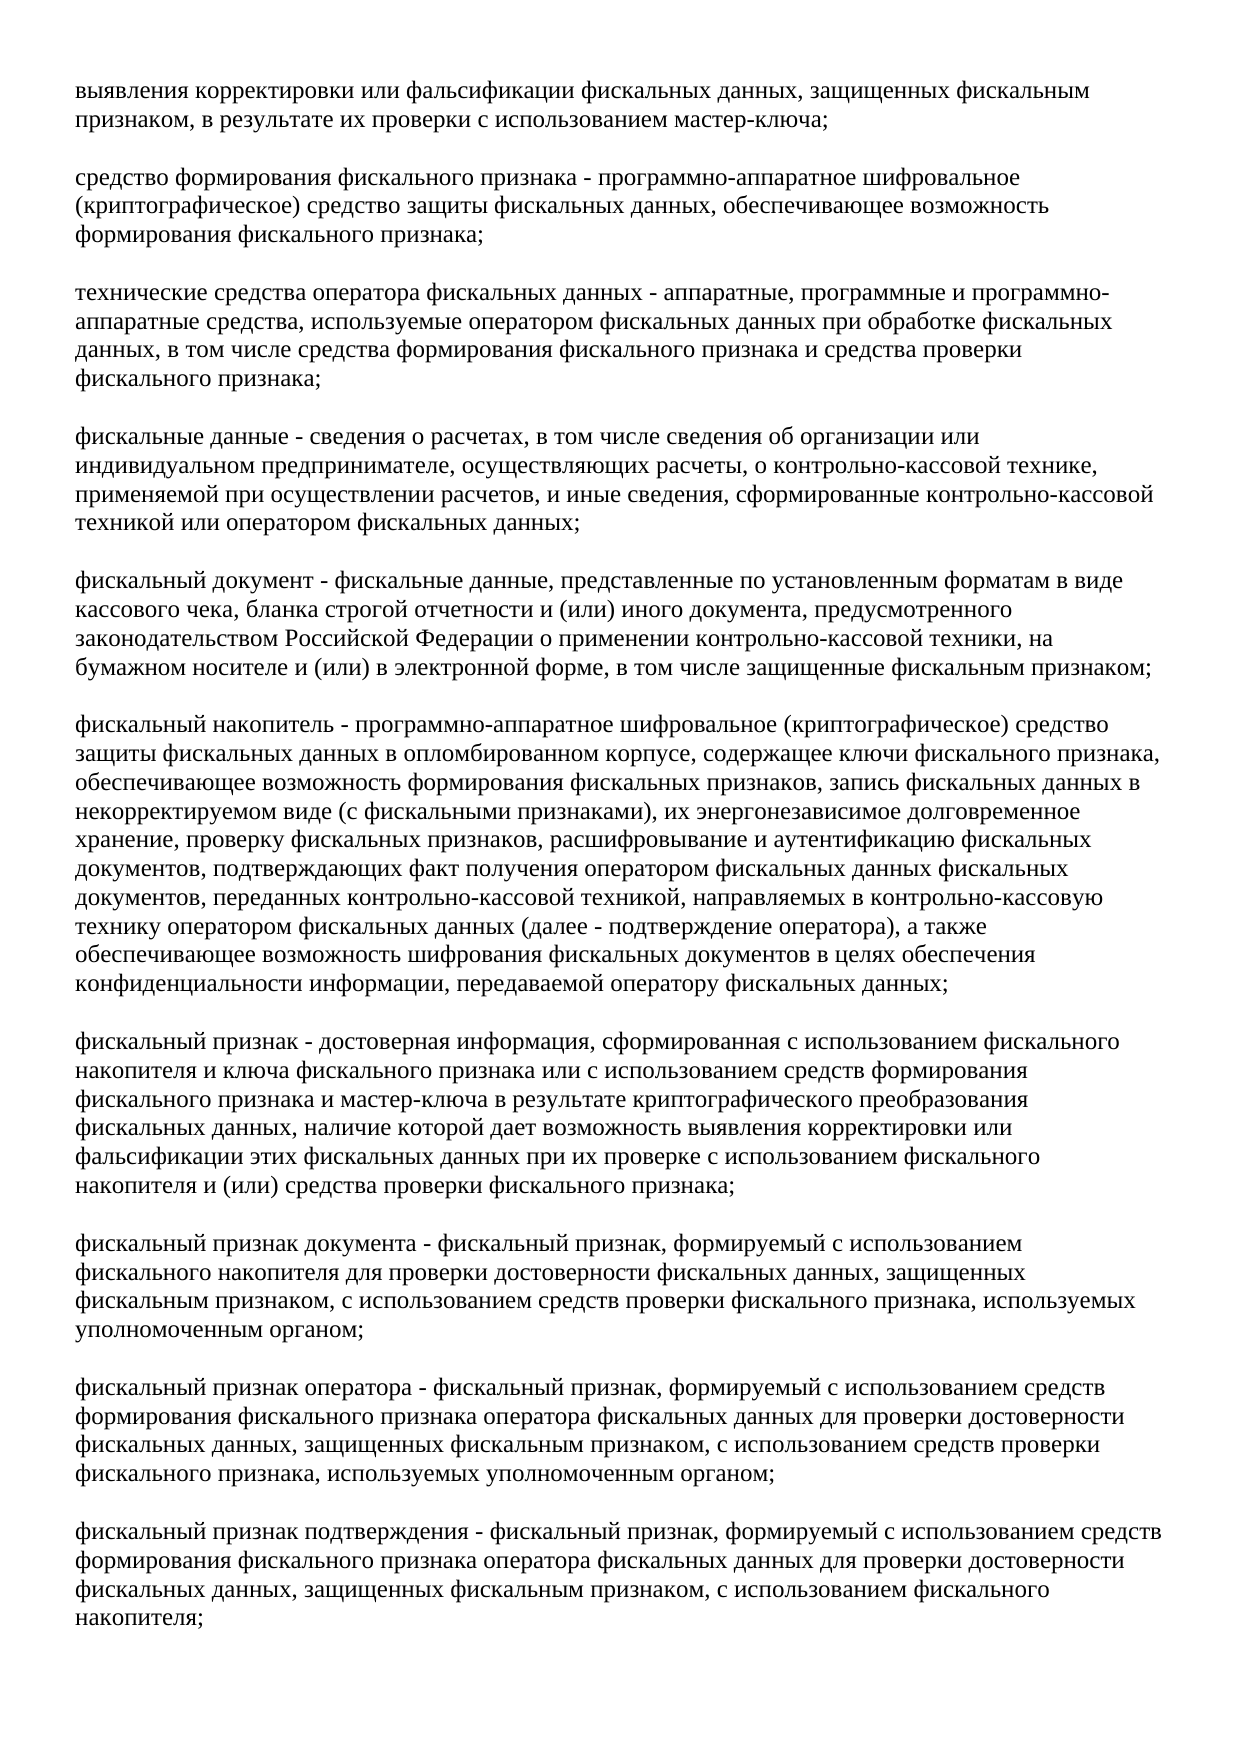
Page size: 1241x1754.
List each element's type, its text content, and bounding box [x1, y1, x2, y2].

text фискальный документ - фискальные данные, представленные по установленным форматам в виде кассового чека, бланка строгой отчетности и (или) иного документа, предусмотренного законодательством Российской Федерации о применении контрольно-кассовой техники, на бумажном носителе и (или) в электронной форме, в том числе защищенные фискальным признаком; [75, 565, 1165, 680]
text фискальный признак - достоверная информация, сформированная с использованием фискального накопителя и ключа фискального признака или с использованием средств формирования фискального признака и мастер-ключа в результате криптографического преобразования фискальных данных, наличие которой дает возможность выявления корректировки или фальсификации этих фискальных данных при их проверке с использованием фискального накопителя и (или) средства проверки фискального признака; [75, 1026, 1165, 1199]
text фискальный признак оператора - фискальный признак, формируемый с использованием средств формирования фискального признака оператора фискальных данных для проверки достоверности фискальных данных, защищенных фискальным признаком, с использованием средств проверки фискального признака, используемых уполномоченным органом; [75, 1372, 1165, 1487]
text фискальный накопитель - программно-аппаратное шифровальное (криптографическое) средство защиты фискальных данных в опломбированном корпусе, содержащее ключи фискального признака, обеспечивающее возможность формирования фискальных признаков, запись фискальных данных в некорректируемом виде (с фискальными признаками), их энергонезависимое долговременное хранение, проверку фискальных признаков, расшифровывание и аутентификацию фискальных документов, подтверждающих факт получения оператором фискальных данных фискальных документов, переданных контрольно-кассовой техникой, направляемых в контрольно-кассовую технику оператором фискальных данных (далее - подтверждение оператора), а также обеспечивающее возможность шифрования фискальных документов в целях обеспечения конфиденциальности информации, передаваемой оператору фискальных данных; [75, 709, 1165, 997]
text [75, 75, 1165, 132]
text средство формирования фискального признака - программно-аппаратное шифровальное (криптографическое) средство защиты фискальных данных, обеспечивающее возможность формирования фискального признака; [75, 162, 1165, 248]
text технические средства оператора фискальных данных - аппаратные, программные и программно-аппаратные средства, используемые оператором фискальных данных при обработке фискальных данных, в том числе средства формирования фискального признака и средства проверки фискального признака; [75, 277, 1165, 392]
text фискальный признак подтверждения - фискальный признак, формируемый с использованием средств формирования фискального признака оператора фискальных данных для проверки достоверности фискальных данных, защищенных фискальным признаком, с использованием фискального накопителя; [75, 1516, 1165, 1631]
text фискальные данные - сведения о расчетах, в том числе сведения об организации или индивидуальном предпринимателе, осуществляющих расчеты, о контрольно-кассовой технике, применяемой при осуществлении расчетов, и иные сведения, сформированные контрольно-кассовой техникой или оператором фискальных данных; [75, 421, 1165, 536]
text фискальный признак документа - фискальный признак, формируемый с использованием фискального накопителя для проверки достоверности фискальных данных, защищенных фискальным признаком, с использованием средств проверки фискального признака, используемых уполномоченным органом; [75, 1228, 1165, 1343]
